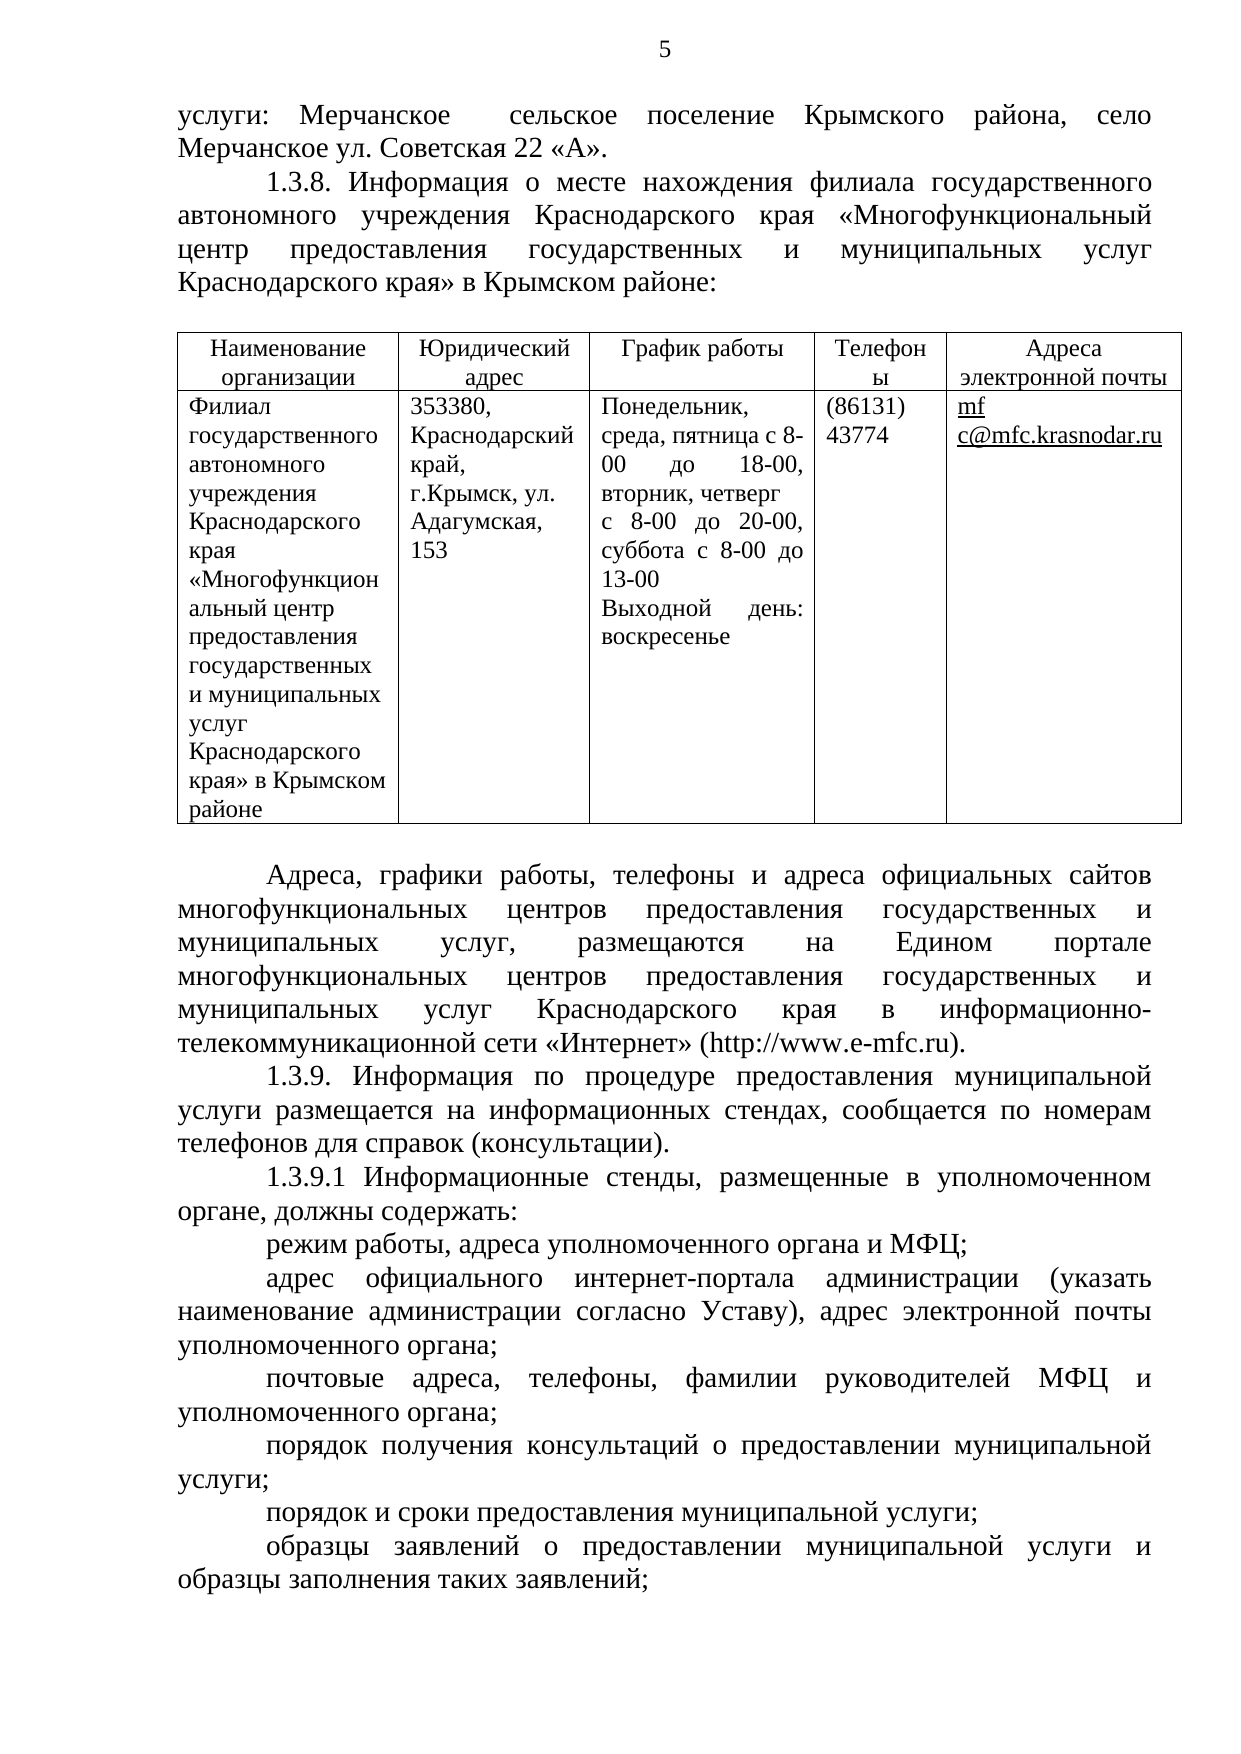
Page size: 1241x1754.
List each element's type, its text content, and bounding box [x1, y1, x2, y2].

table_header Адреса электронной почты [947, 333, 1181, 390]
text режим работы, адреса уполномоченного органа и МФЦ; [177, 1226, 1152, 1260]
table_cell Филиал государственного автономного учреждения Краснодарского края «Многофункциональный центр предоставления государственных и муниципальных услуг Краснодарского края» в Крымском районе [178, 391, 398, 823]
table_header Наименование организации [178, 333, 398, 390]
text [177, 97, 1152, 164]
text адрес официального интернет-портала администрации (указать наименование администрации согласно Уставу), адрес электронной почты уполномоченного органа; [177, 1260, 1152, 1360]
text порядок получения консультаций о предоставлении муниципальной услуги; [177, 1427, 1152, 1494]
text 1.3.9.1 Информационные стенды, размещенные в уполномоченном органе, должны содержать: [177, 1159, 1152, 1226]
text образцы заявлений о предоставлении муниципальной услуги и образцы заполнения таких заявлений; [177, 1528, 1152, 1595]
table_header Юридический адрес [399, 333, 589, 390]
table_header Телефоны [815, 333, 946, 390]
table_header График работы [590, 333, 814, 390]
text почтовые адреса, телефоны, фамилии руководителей МФЦ и уполномоченного органа; [177, 1360, 1152, 1427]
text порядок и сроки предоставления муниципальной услуги; [177, 1494, 1152, 1528]
text 1.3.8. Информация о месте нахождения филиала государственного автономного учреждения Краснодарского края «Многофункциональный центр предоставления государственных и муниципальных услуг Краснодарского края» в Крымском районе: [177, 164, 1152, 298]
text Адреса, графики работы, телефоны и адреса официальных сайтов многофункциональных центров предоставления государственных и муниципальных услуг, размещаются на Едином портале многофункциональных центров предоставления государственных и муниципальных услуг Краснодарского края в информационно- телекоммуникационной сети «Интернет» (http://www.e-mfc.ru). [177, 857, 1152, 1058]
table_cell (86131) 43774 [815, 391, 946, 823]
table_cell mfc@mfc.krasnodar.ru [947, 391, 1181, 823]
text 1.3.9. Информация по процедуре предоставления муниципальной услуги размещается на информационных стендах, сообщается по номерам телефонов для справок (консультации). [177, 1058, 1152, 1159]
table_cell 353380, Краснодарский край, г.Крымск, ул. Адагумская, 153 [399, 391, 589, 823]
table_cell Понедельник, среда, пятница с 8-00 до 18-00, вторник, четверг с 8-00 до 20-00, суббота с 8-00 до 13-00 Выходной день: воскресенье [590, 391, 814, 823]
